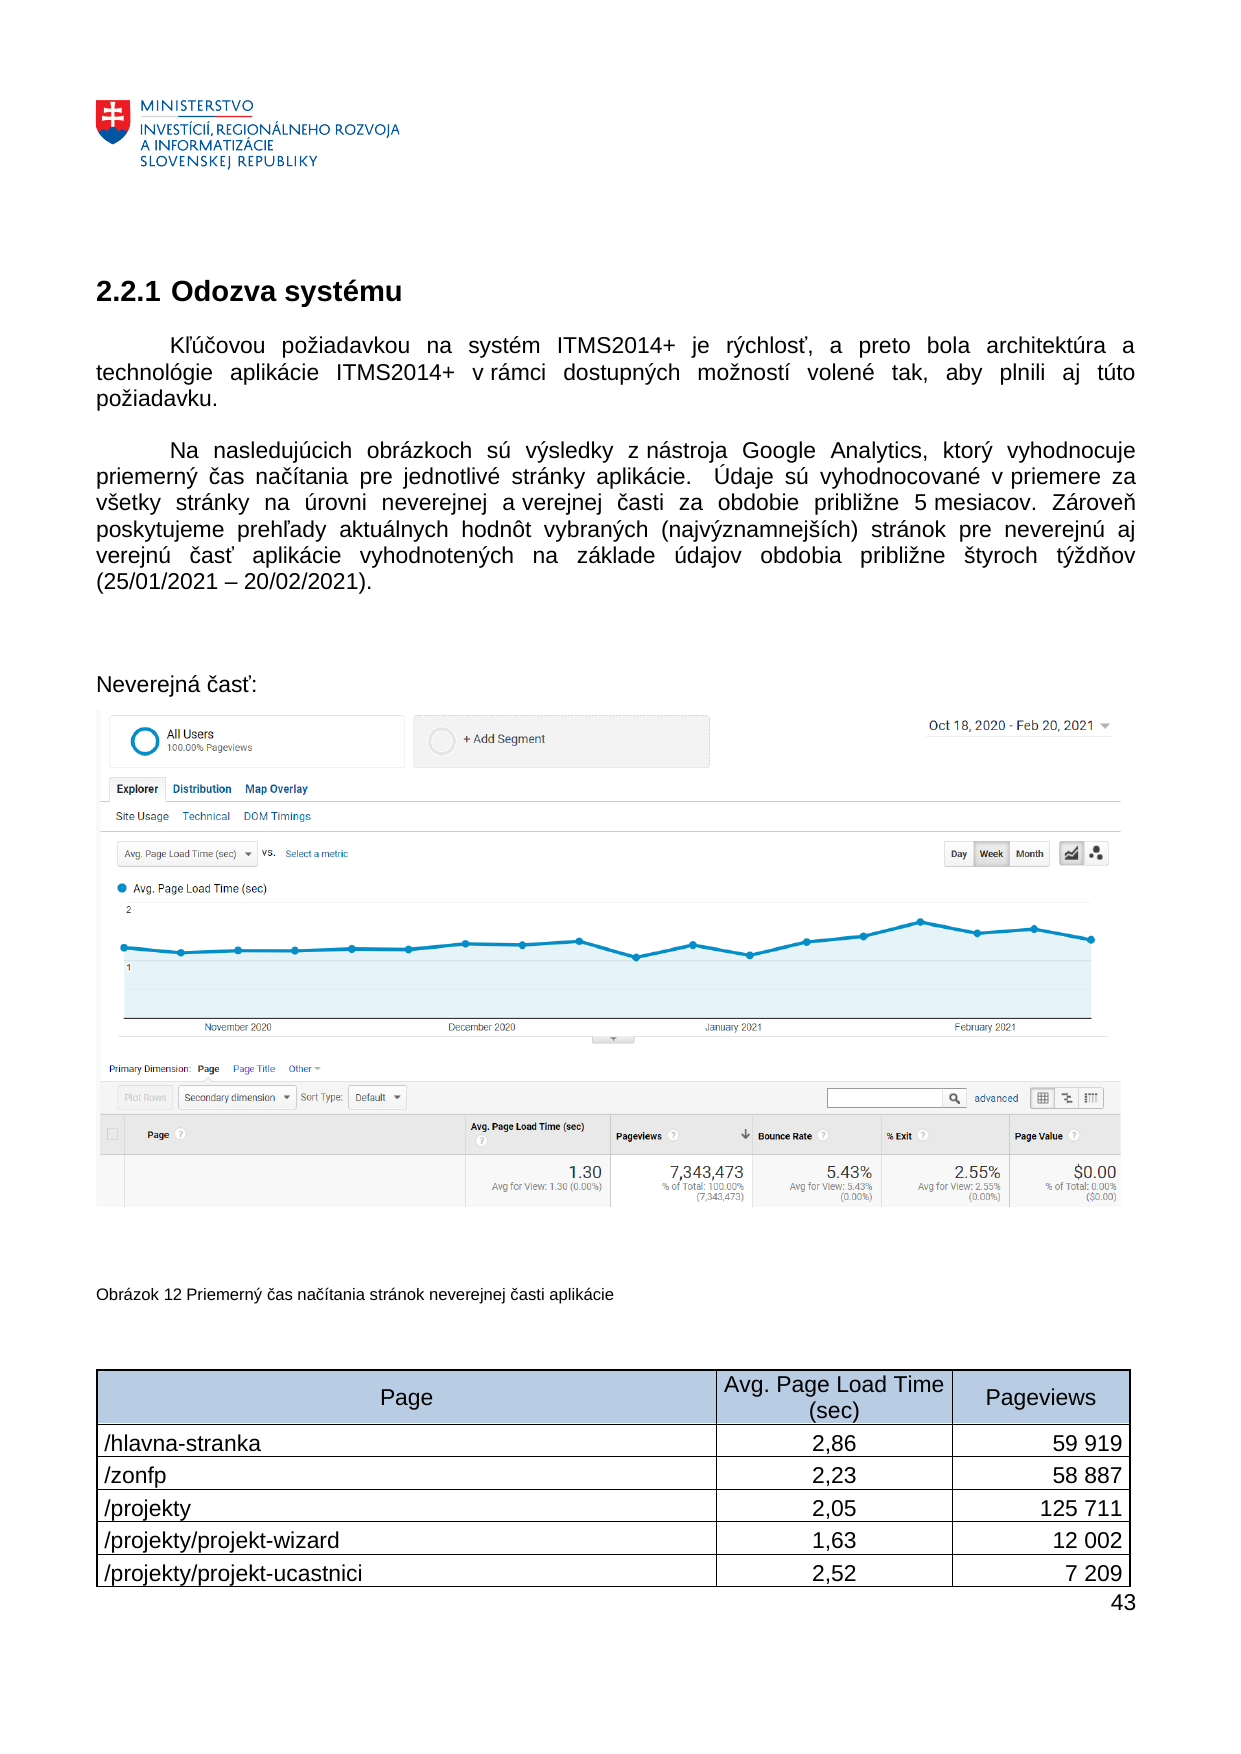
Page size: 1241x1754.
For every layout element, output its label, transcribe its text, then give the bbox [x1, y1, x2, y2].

picture [96, 710, 1120, 1207]
text Na nasledujúcich obrázkoch sú výsledky z nástroja Google Analytics, ktorý vyhodnocuje priemerný čas načítania pre jednotlivé stránky aplikácie. Údaje sú vyhodnocované v priemere za všetky stránky na úrovni neverejnej a verejnej časti za obdobie približne 5 mesiacov. Zároveň poskytujeme prehľady aktuálnych hodnôt vybraných (najvýznamnejších) stránok pre neverejnú aj verejnú časť aplikácie vyhodnotených na základe údajov obdobia približne štyroch týždňov (25/01/2021 – 20/02/2021). [96, 437, 1136, 595]
subtitle Odozva systému [96, 274, 1136, 307]
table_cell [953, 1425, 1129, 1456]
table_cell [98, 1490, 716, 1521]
text Kľúčovou požiadavkou na systém ITMS2014+ je rýchlosť, a preto bola architektúra a technológie aplikácie ITMS2014+ v rámci dostupných možností volené tak, aby plnili aj túto požiadavku. [96, 332, 1136, 412]
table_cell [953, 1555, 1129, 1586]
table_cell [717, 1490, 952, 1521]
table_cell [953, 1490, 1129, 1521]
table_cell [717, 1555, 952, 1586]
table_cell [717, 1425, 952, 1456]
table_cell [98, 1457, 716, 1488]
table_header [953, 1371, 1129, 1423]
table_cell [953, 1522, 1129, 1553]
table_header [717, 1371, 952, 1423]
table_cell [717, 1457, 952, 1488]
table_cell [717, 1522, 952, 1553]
text Obrázok 12 Priemerný čas načítania stránok neverejnej časti aplikácie [96, 1285, 1136, 1304]
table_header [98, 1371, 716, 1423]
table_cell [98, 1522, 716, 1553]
text Neverejná časť: [96, 671, 1136, 697]
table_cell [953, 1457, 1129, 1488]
picture [95, 100, 400, 170]
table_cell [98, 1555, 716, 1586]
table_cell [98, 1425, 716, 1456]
